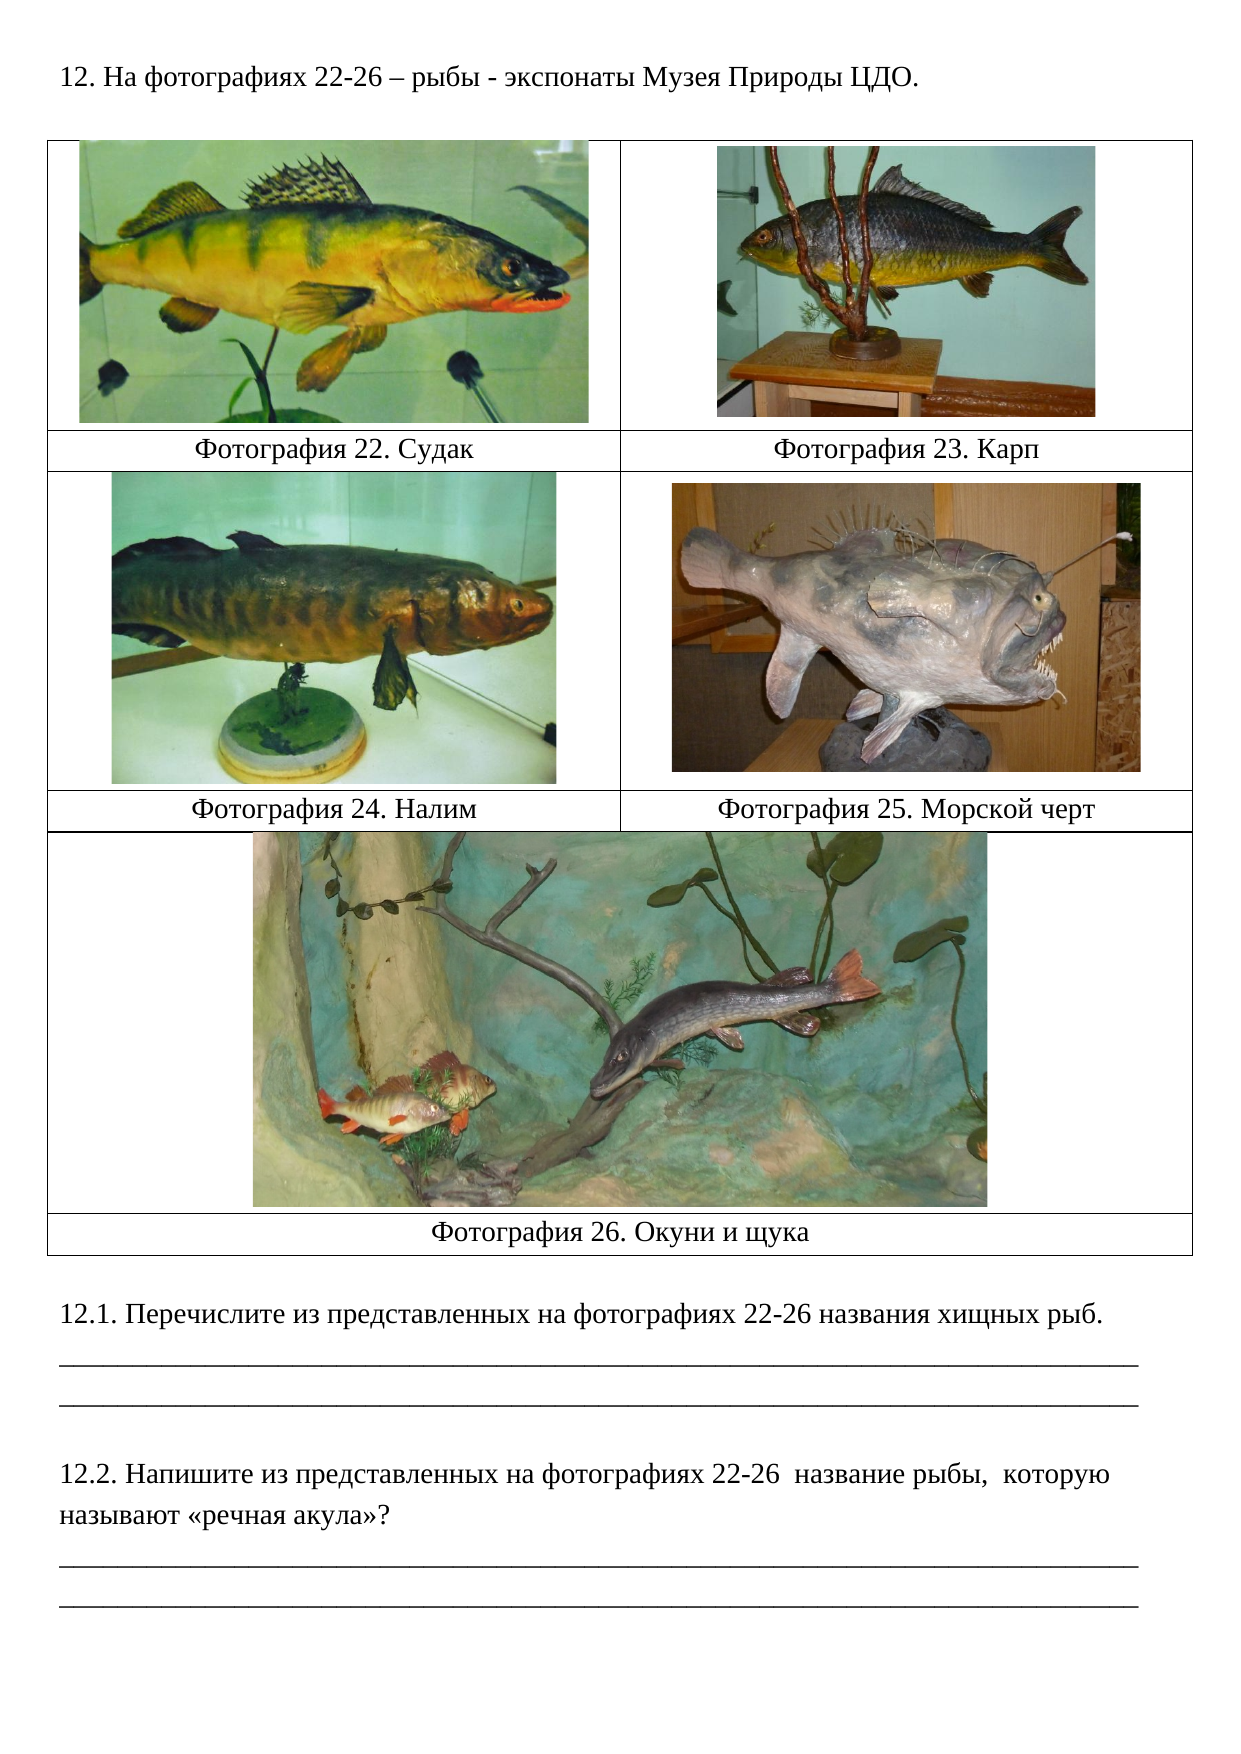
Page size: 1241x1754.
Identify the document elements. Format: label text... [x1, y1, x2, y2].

table_cell Фотография 22. Судак [48, 431, 620, 471]
text 12.1. Перечислите из представленных на фотографиях 22-26 названия хищных рыб. [59, 1296, 1181, 1329]
table_cell Фотография 25. Морской черт [621, 791, 1192, 831]
table_cell [48, 472, 620, 790]
table_cell [621, 472, 1192, 790]
picture [717, 146, 1096, 417]
table_cell [48, 833, 1192, 1213]
text 12.2. Напишите из представленных на фотографиях 22-26 название рыбы, которую называют «речная акула»? [59, 1457, 1181, 1530]
picture [252, 832, 988, 1207]
picture [79, 140, 589, 423]
table_cell Фотография 23. Карп [621, 431, 1192, 471]
text 12. На фотографиях 22-26 – рыбы - экспонаты Музея Природы ЦДО. [59, 59, 1181, 93]
table_cell Фотография 24. Налим [48, 791, 620, 831]
table_header [48, 141, 620, 430]
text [59, 1537, 1181, 1611]
picture [111, 472, 557, 784]
table_cell Фотография 26. Окуни и щука [48, 1214, 1192, 1254]
picture [671, 483, 1141, 772]
table_header [621, 141, 1192, 430]
